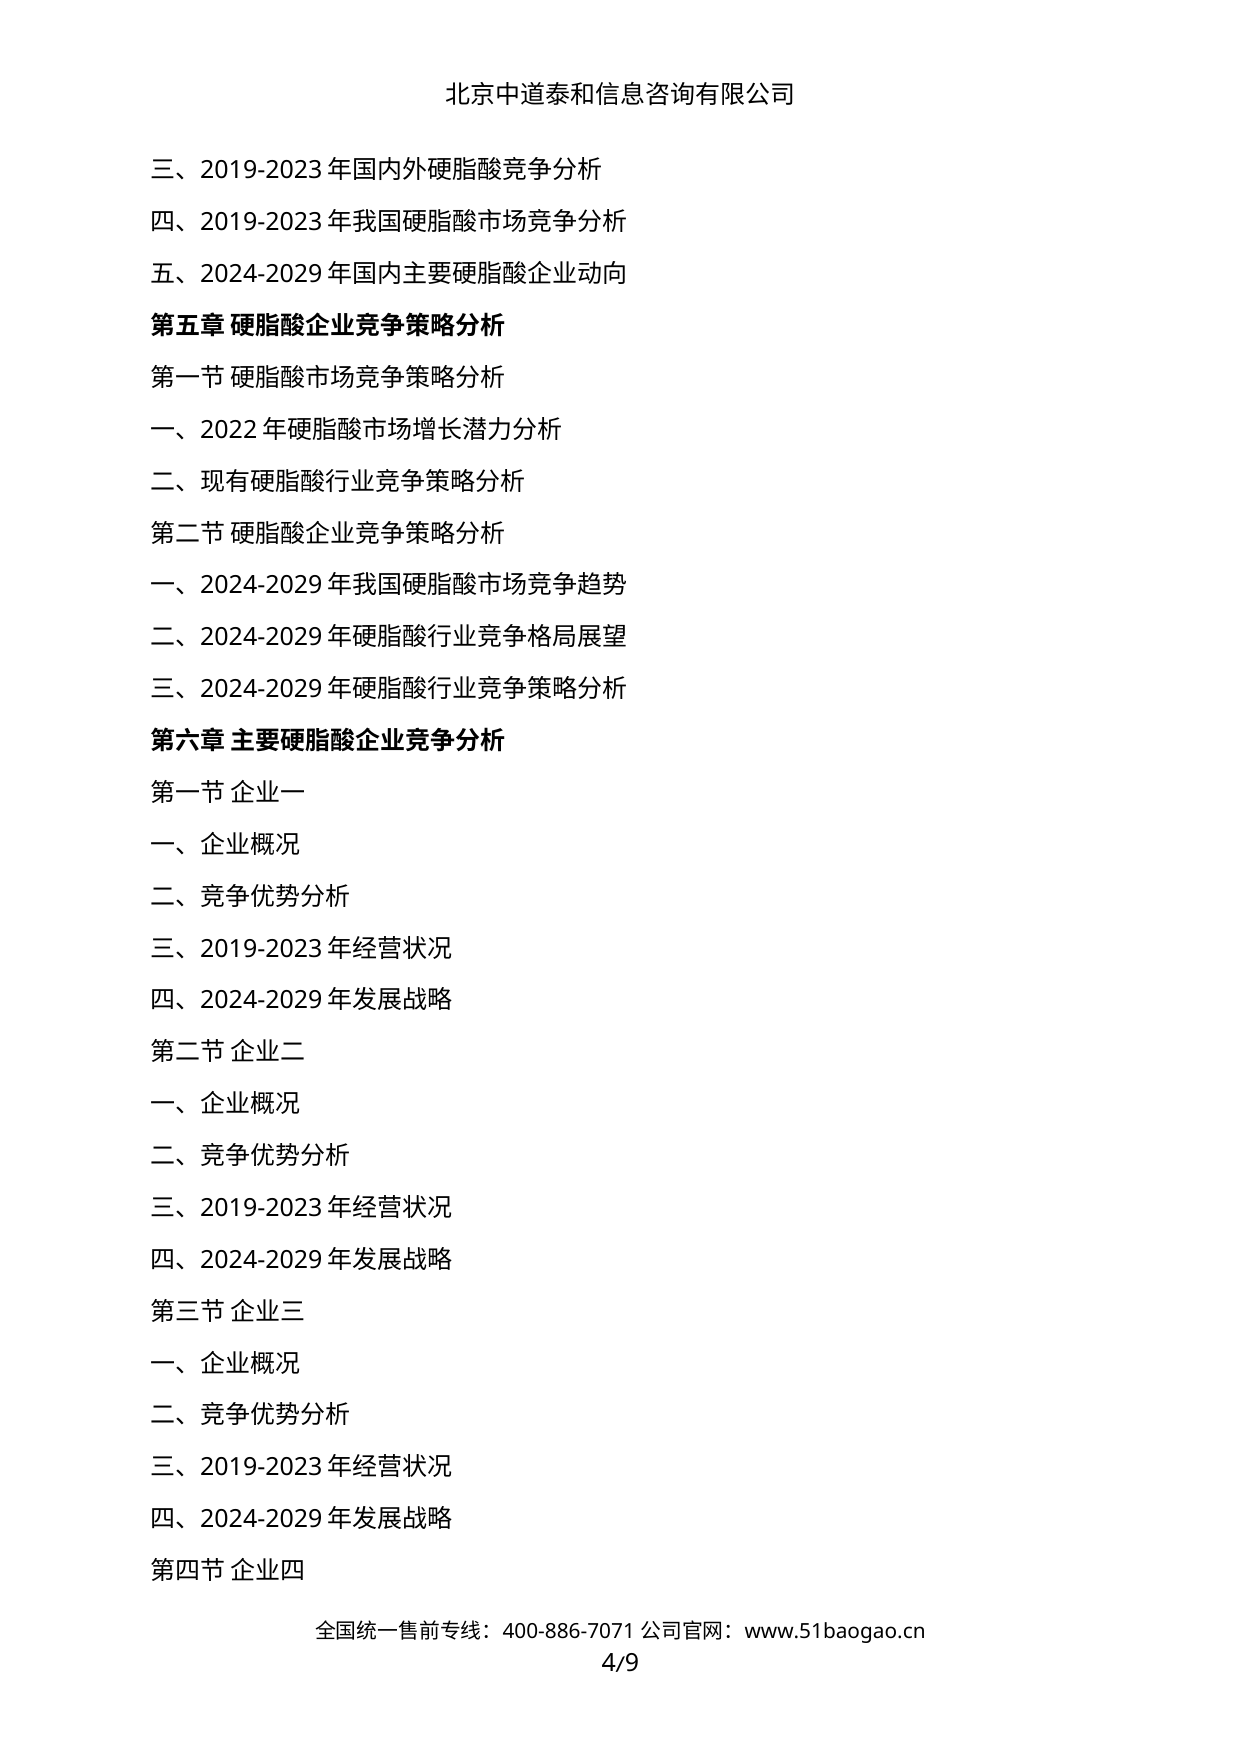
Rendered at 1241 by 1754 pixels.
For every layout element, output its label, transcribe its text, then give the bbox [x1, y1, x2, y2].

text 一、企业概况 [150, 1343, 1090, 1379]
text 一、企业概况 [150, 824, 1090, 861]
text 二、竞争优势分析 [150, 1136, 1090, 1172]
text 四、2024-2029年发展战略 [150, 1499, 1090, 1535]
text 二、竞争优势分析 [150, 1395, 1090, 1431]
text 三、2019-2023年经营状况 [150, 928, 1090, 964]
text 第三节 企业三 [150, 1291, 1090, 1327]
text 四、2024-2029年发展战略 [150, 1239, 1090, 1276]
text 第一节 硬脂酸市场竞争策略分析 [150, 357, 1090, 394]
text 三、2019-2023年经营状况 [150, 1187, 1090, 1224]
text 三、2019-2023年国内外硬脂酸竞争分析 [150, 150, 1090, 186]
text 一、2024-2029年我国硬脂酸市场竞争趋势 [150, 565, 1090, 601]
text 第五章 硬脂酸企业竞争策略分析 [150, 306, 1090, 342]
text 二、竞争优势分析 [150, 876, 1090, 912]
text 二、2024-2029年硬脂酸行业竞争格局展望 [150, 617, 1090, 653]
text 第一节 企业一 [150, 772, 1090, 809]
text 第二节 硬脂酸企业竞争策略分析 [150, 513, 1090, 549]
text 四、2024-2029年发展战略 [150, 980, 1090, 1016]
text 四、2019-2023年我国硬脂酸市场竞争分析 [150, 202, 1090, 238]
text 三、2024-2029年硬脂酸行业竞争策略分析 [150, 669, 1090, 705]
text 第四节 企业四 [150, 1551, 1090, 1587]
text 五、2024-2029年国内主要硬脂酸企业动向 [150, 254, 1090, 290]
text 一、2022年硬脂酸市场增长潜力分析 [150, 409, 1090, 446]
text 第六章 主要硬脂酸企业竞争分析 [150, 721, 1090, 757]
text 三、2019-2023年经营状况 [150, 1447, 1090, 1483]
text 二、现有硬脂酸行业竞争策略分析 [150, 461, 1090, 497]
text 第二节 企业二 [150, 1032, 1090, 1068]
text 一、企业概况 [150, 1084, 1090, 1120]
